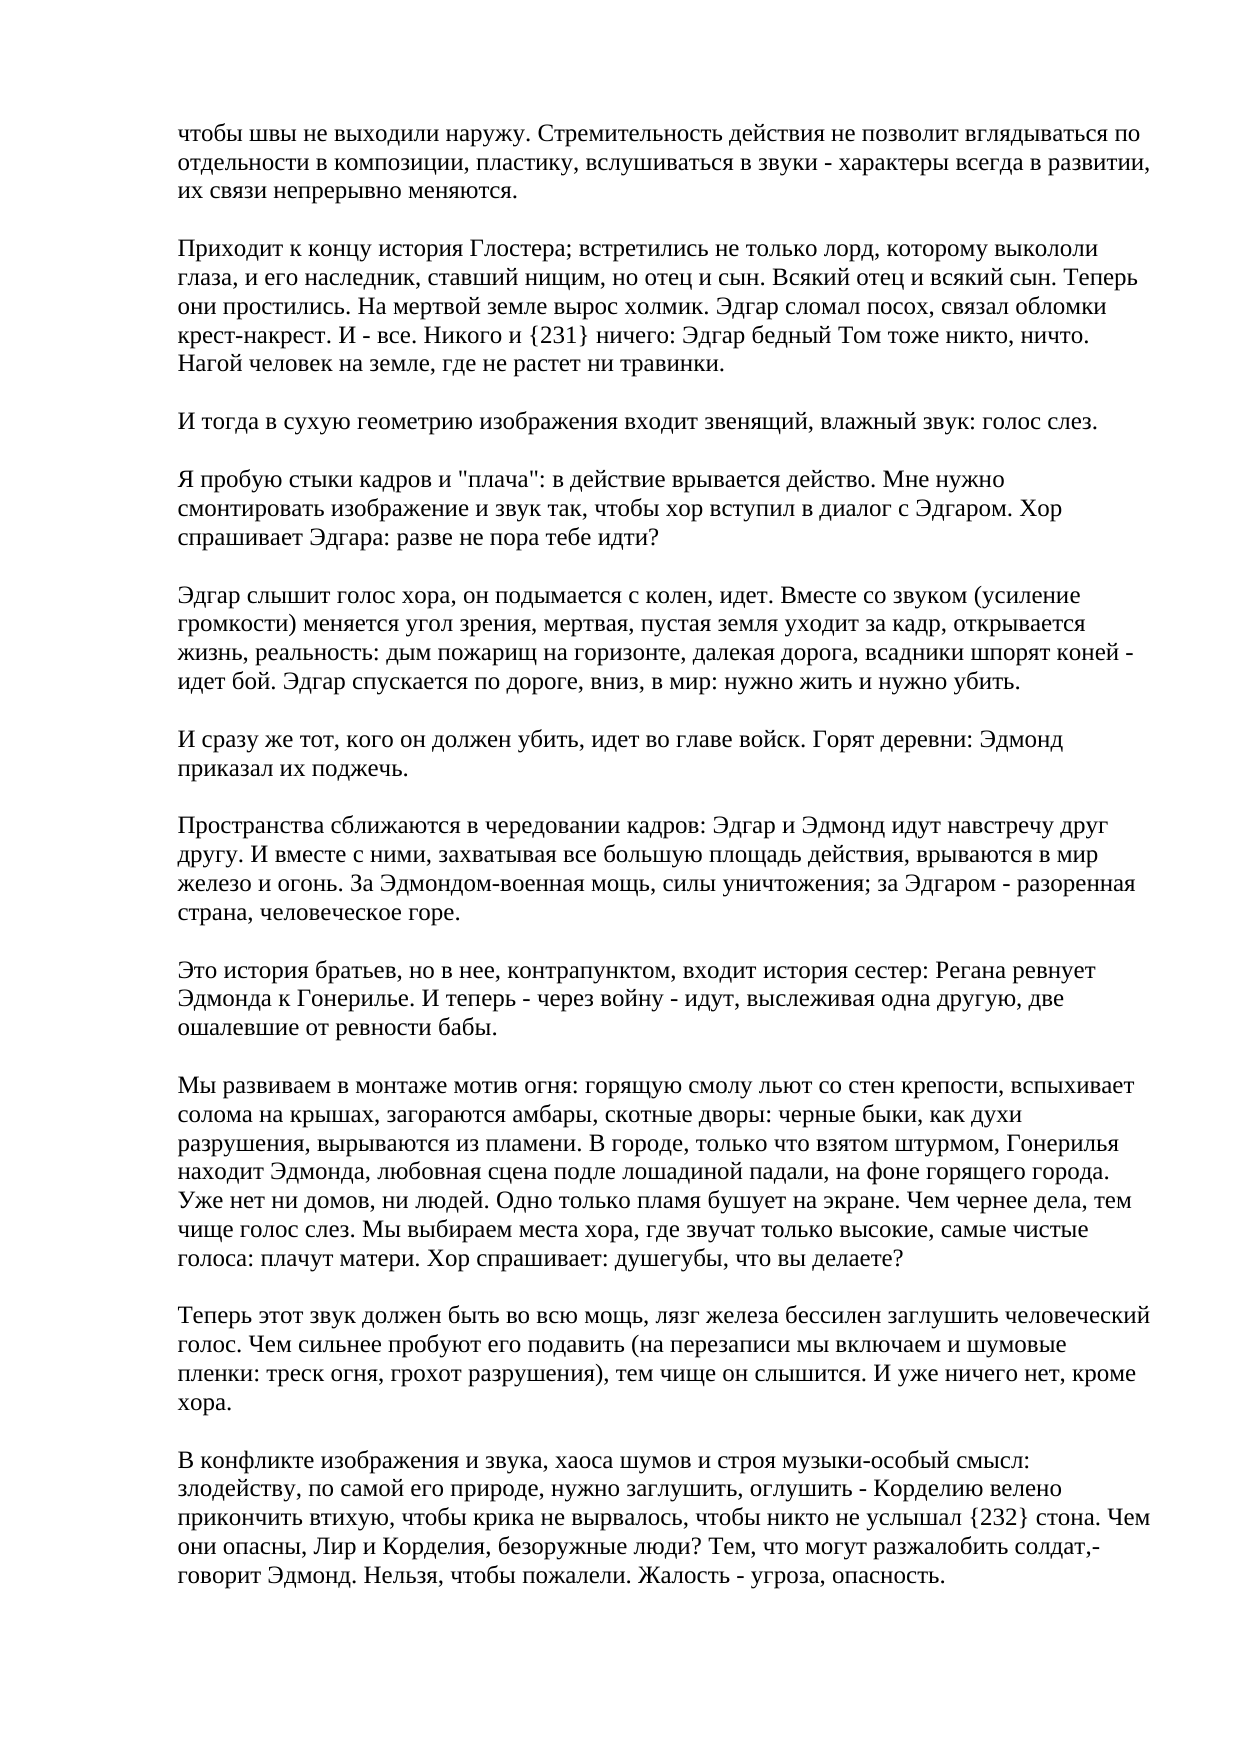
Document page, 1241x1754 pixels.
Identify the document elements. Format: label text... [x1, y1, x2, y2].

text Теперь этот звук должен быть во всю мощь, лязг железа бессилен заглушить человеческий голос. Чем сильнее пробуют его подавить (на перезаписи мы включаем и шумовые пленки: треск огня, грохот разрушения), тем чище он слышится. И уже ничего нет, кроме хора. [177, 1301, 1152, 1416]
text Приходит к концу история Глостера; встретились не только лорд, которому выкололи глаза, и его наследник, ставший нищим, но отец и сын. Всякий отец и всякий сын. Теперь они простились. На мертвой земле вырос холмик. Эдгар сломал посох, связал обломки крест-накрест. И - все. Никого и {231} ничего: Эдгар бедный Том тоже никто, ничто. Нагой человек на земле, где не растет ни травинки. [177, 233, 1152, 377]
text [177, 118, 1152, 204]
text Пространства сближаются в чередовании кадров: Эдгар и Эдмонд идут навстречу друг другу. И вместе с ними, захватывая все большую площадь действия, врываются в мир железо и огонь. За Эдмондом-военная мощь, силы уничтожения; за Эдгаром - разоренная страна, человеческое горе. [177, 811, 1152, 926]
text Это история братьев, но в нее, контрапунктом, входит история сестер: Регана ревнует Эдмонда к Гонерилье. И теперь - через войну - идут, выслеживая одна другую, две ошалевшие от ревности бабы. [177, 955, 1152, 1041]
text Мы развиваем в монтаже мотив огня: горящую смолу льют со стен крепости, вспыхивает солома на крышах, загораются амбары, скотные дворы: черные быки, как духи разрушения, вырываются из пламени. В городе, только что взятом штурмом, Гонерилья находит Эдмонда, любовная сцена подле лошадиной падали, на фоне горящего города. Уже нет ни домов, ни людей. Одно только пламя бушует на экране. Чем чернее дела, тем чище голос слез. Мы выбираем места хора, где звучат только высокие, самые чистые голоса: плачут матери. Хор спрашивает: душегубы, что вы делаете? [177, 1070, 1152, 1271]
text Эдгар слышит голос хора, он подымается с колен, идет. Вместе со звуком (усиление громкости) меняется угол зрения, мертвая, пустая земля уходит за кадр, открывается жизнь, реальность: дым пожарищ на горизонте, далекая дорога, всадники шпорят коней - идет бой. Эдгар спускается по дороге, вниз, в мир: нужно жить и нужно убить. [177, 580, 1152, 695]
text Я пробую стыки кадров и "плача": в действие врывается действо. Мне нужно смонтировать изображение и звук так, чтобы хор вступил в диалог с Эдгаром. Хор спрашивает Эдгара: разве не пора тебе идти? [177, 464, 1152, 551]
text И тогда в сухую геометрию изображения входит звенящий, влажный звук: голос слез. [177, 406, 1152, 435]
text В конфликте изображения и звука, хаоса шумов и строя музыки-особый смысл: злодейству, по самой его природе, нужно заглушить, оглушить - Корделию велено прикончить втихую, чтобы крика не вырвалось, чтобы никто не услышал {232} стона. Чем они опасны, Лир и Корделия, безоружные люди? Тем, что могут разжалобить солдат,- говорит Эдмонд. Нельзя, чтобы пожалели. Жалость - угроза, опасность. [177, 1445, 1152, 1588]
text И сразу же тот, кого он должен убить, идет во главе войск. Горят деревни: Эдмонд приказал их поджечь. [177, 724, 1152, 781]
